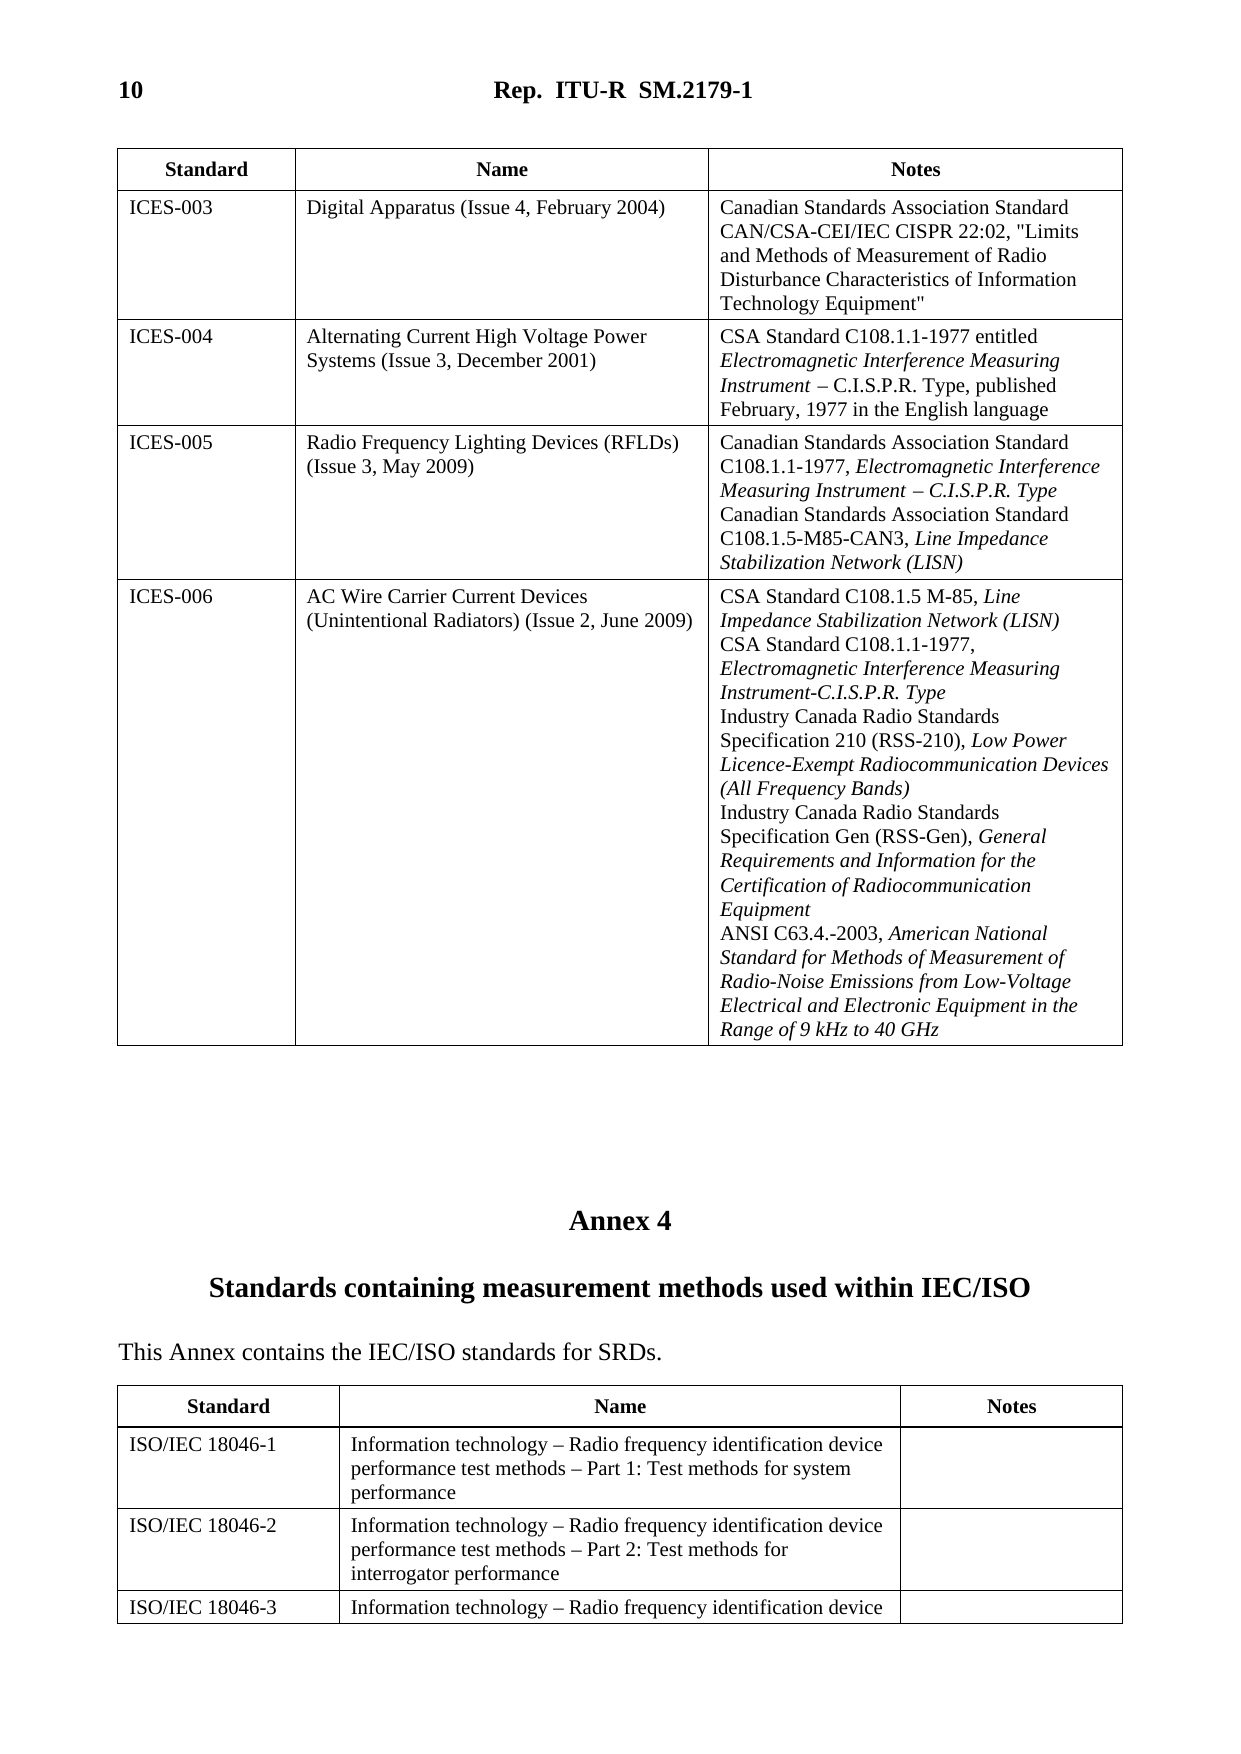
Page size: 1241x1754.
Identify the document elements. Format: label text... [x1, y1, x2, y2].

table_cell Canadian Standards Association Standard CAN/CSA-CEI/IEC CISPR 22:02, "Limits and Methods of Measurement of Radio Disturbance Characteristics of Information Technology Equipment" [709, 191, 1122, 319]
table_header Notes [901, 1386, 1122, 1426]
table_cell ISO/IEC 18046-1 [118, 1428, 339, 1508]
table_cell ICES-004 [118, 320, 295, 425]
table_cell CSA Standard C108.1.1-1977 entitled Electromagnetic Interference Measuring Instrument – C.I.S.P.R. Type, published February, 1977 in the English language [709, 320, 1122, 425]
table_cell [901, 1591, 1122, 1623]
table_cell Canadian Standards Association Standard C108.1.1-1977, Electromagnetic Interference Measuring Instrument – C.I.S.P.R. Type Canadian Standards Association Standard C108.1.5-M85-CAN3, Line Impedance Stabilization Network (LISN) [709, 426, 1122, 578]
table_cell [340, 1591, 900, 1623]
table_header Standard [118, 1386, 339, 1426]
table_cell ISO/IEC 18046-3 [118, 1591, 339, 1623]
title Annex 4 Standards containing measurement methods used within IEC/ISO [118, 1203, 1122, 1303]
table_cell ISO/IEC 18046-2 [118, 1509, 339, 1589]
table_header Name [340, 1386, 900, 1426]
table_cell Radio Frequency Lighting Devices (RFLDs) (Issue 3, May 2009) [296, 426, 708, 578]
table_cell CSA Standard C108.1.5 M-85, Line Impedance Stabilization Network (LISN) CSA Standard C108.1.1-1977, Electromagnetic Interference Measuring Instrument-C.I.S.P.R. Type Industry Canada Radio Standards Specification 210 (RSS-210), Low Power Licence-Exempt Radiocommunication Devices (All Frequency Bands) Industry Canada Radio Standards Specification Gen (RSS-Gen), General Requirements and Information for the Certification of Radiocommunication Equipment ANSI C63.4.-2003, American National Standard for Methods of Measurement of Radio-Noise Emissions from Low-Voltage Electrical and Electronic Equipment in the Range of 9 kHz to 40 GHz [709, 580, 1122, 1045]
table_cell ICES-005 [118, 426, 295, 578]
table_header Name [296, 149, 708, 189]
table_cell ICES-003 [118, 191, 295, 319]
table_header Notes [709, 149, 1122, 189]
table_cell [901, 1428, 1122, 1508]
table_header Standard [118, 149, 295, 189]
table_cell AC Wire Carrier Current Devices (Unintentional Radiators) (Issue 2, June 2009) [296, 580, 708, 1045]
table_cell Information technology – Radio frequency identification device performance test methods – Part 2: Test methods for interrogator performance [340, 1509, 900, 1589]
table_cell Information technology – Radio frequency identification device performance test methods – Part 1: Test methods for system performance [340, 1428, 900, 1508]
table_cell Alternating Current High Voltage Power Systems (Issue 3, December 2001) [296, 320, 708, 425]
table_cell [901, 1509, 1122, 1589]
table_cell ICES-006 [118, 580, 295, 1045]
title This Annex contains the IEC/ISO standards for SRDs. [118, 1337, 1122, 1365]
table_cell Digital Apparatus (Issue 4, February 2004) [296, 191, 708, 319]
